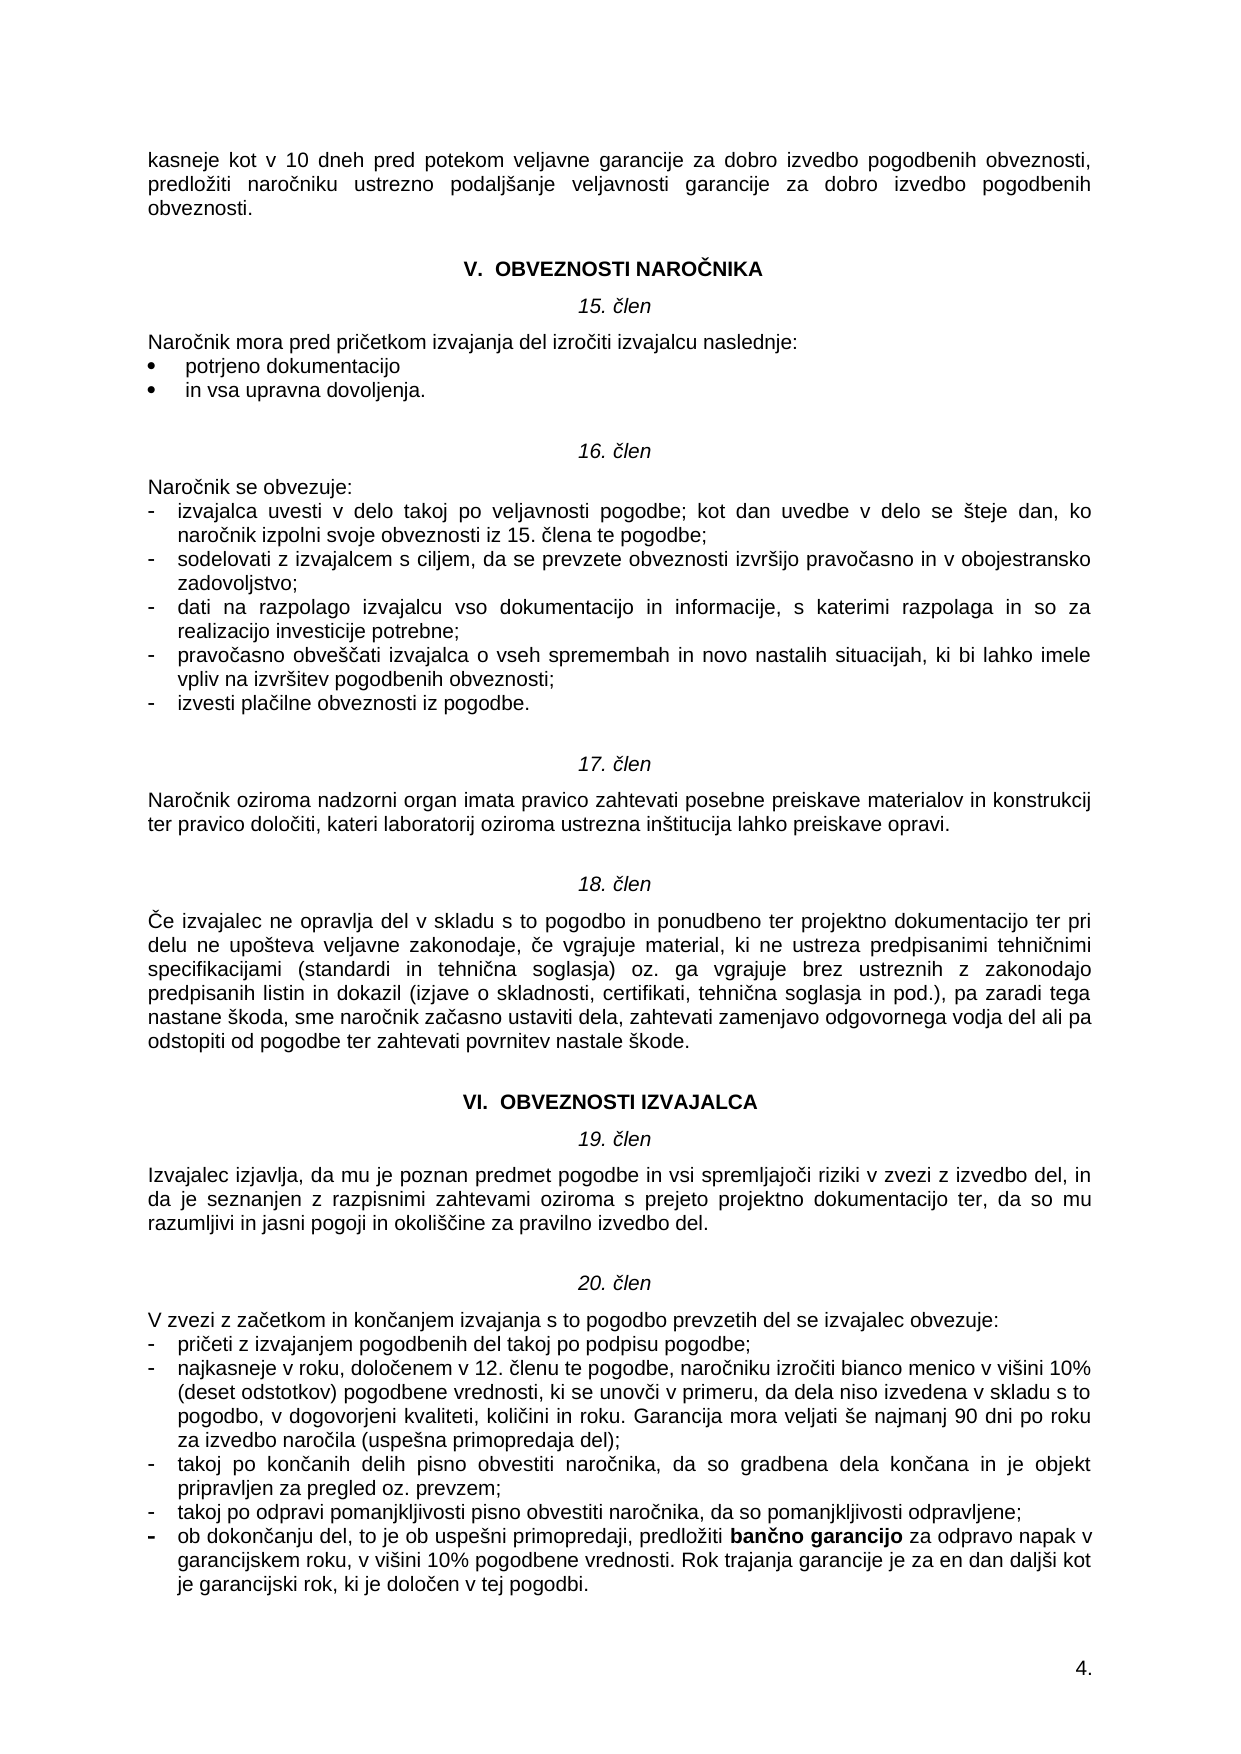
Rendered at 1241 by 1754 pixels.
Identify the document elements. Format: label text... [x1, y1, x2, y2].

list sodelovati z izvajalcem s ciljem, da se prevzete obveznosti izvršijo pravočasno in v obojestransko zadovoljstvo; [148, 547, 1093, 595]
text Naročnik oziroma nadzorni organ imata pravico zahtevati posebne preiskave materialov in konstrukcij ter pravico določiti, kateri laboratorij oziroma ustrezna inštitucija lahko preiskave opravi. [148, 788, 1093, 836]
title OBVEZNOSTI IZVAJALCA [153, 1076, 1093, 1114]
list potrjeno dokumentacijo [148, 354, 1093, 378]
list člen [165, 751, 1093, 775]
list izvesti plačilne obveznosti iz pogodbe. [148, 691, 1093, 715]
list člen [165, 1271, 1093, 1295]
list takoj po končanih delih pisno obvestiti naročnika, da so gradbena dela končana in je objekt pripravljen za pregled oz. prevzem; [148, 1452, 1093, 1500]
list V zvezi z začetkom in končanjem izvajanja s to pogodbo prevzetih del se izvajalec obvezuje: [148, 1308, 1093, 1332]
list člen [165, 872, 1093, 896]
text Če izvajalec ne opravlja del v skladu s to pogodbo in ponudbeno ter projektno dokumentacijo ter pri delu ne upošteva veljavne zakonodaje, če vgrajuje material, ki ne ustreza predpisanimi tehničnimi specifikacijami (standardi in tehnična soglasja) oz. ga vgrajuje brez ustreznih z zakonodajo predpisanih listin in dokazil (izjave o skladnosti, certifikati, tehnična soglasja in pod.), pa zaradi tega nastane škoda, sme naročnik začasno ustaviti dela, zahtevati zamenjavo odgovornega vodja del ali pa odstopiti od pogodbe ter zahtevati povrnitev nastale škode. [148, 909, 1093, 1052]
list izvajalca uvesti v delo takoj po veljavnosti pogodbe; kot dan uvedbe v delo se šteje dan, ko naročnik izpolni svoje obveznosti iz 15. člena te pogodbe; [148, 499, 1093, 547]
text Naročnik se obvezuje: [148, 475, 1093, 499]
list takoj po odpravi pomanjkljivosti pisno obvestiti naročnika, da so pomanjkljivosti odpravljene; [148, 1500, 1093, 1524]
list ob dokončanju del, to je ob uspešni primopredaji, predložiti bančno garancijo za odpravo napak v garancijskem roku, v višini 10% pogodbene vrednosti. Rok trajanja garancije je za en dan daljši kot je garancijski rok, ki je določen v tej pogodbi. [148, 1524, 1093, 1596]
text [148, 148, 1093, 219]
list najkasneje v roku, določenem v 12. členu te pogodbe, naročniku izročiti bianco menico v višini 10% (deset odstotkov) pogodbene vrednosti, ki se unovči v primeru, da dela niso izvedena v skladu s to pogodbo, v dogovorjeni kvaliteti, količini in roku. Garancija mora veljati še najmanj 90 dni po roku za izvedbo naročila (uspešna primopredaja del); [148, 1356, 1093, 1452]
list dati na razpolago izvajalcu vso dokumentacijo in informacije, s katerimi razpolaga in so za realizacijo investicije potrebne; [148, 595, 1093, 643]
list Izvajalec izjavlja, da mu je poznan predmet pogodbe in vsi spremljajoči riziki v zvezi z izvedbo del, in da je seznanjen z razpisnimi zahtevami oziroma s prejeto projektno dokumentacijo ter, da so mu razumljivi in jasni pogoji in okoliščine za pravilno izvedbo del. [148, 1163, 1093, 1235]
list člen [165, 438, 1093, 462]
list pričeti z izvajanjem pogodbenih del takoj po podpisu pogodbe; [148, 1332, 1093, 1356]
list in vsa upravna dovoljenja. [148, 378, 1093, 402]
text Naročnik mora pred pričetkom izva del izročiti izvajalcu naslednje: [148, 330, 1093, 354]
title OBVEZNOSTI NAROČNIKA [153, 243, 1093, 281]
list člen [165, 293, 1093, 317]
list člen [165, 1126, 1093, 1150]
list pravočasno obveščati izvajalca o vseh spremembah in novo nastalih situacijah, ki bi lahko imele vpliv na izvršitev pogodbenih obveznosti; [148, 643, 1093, 691]
